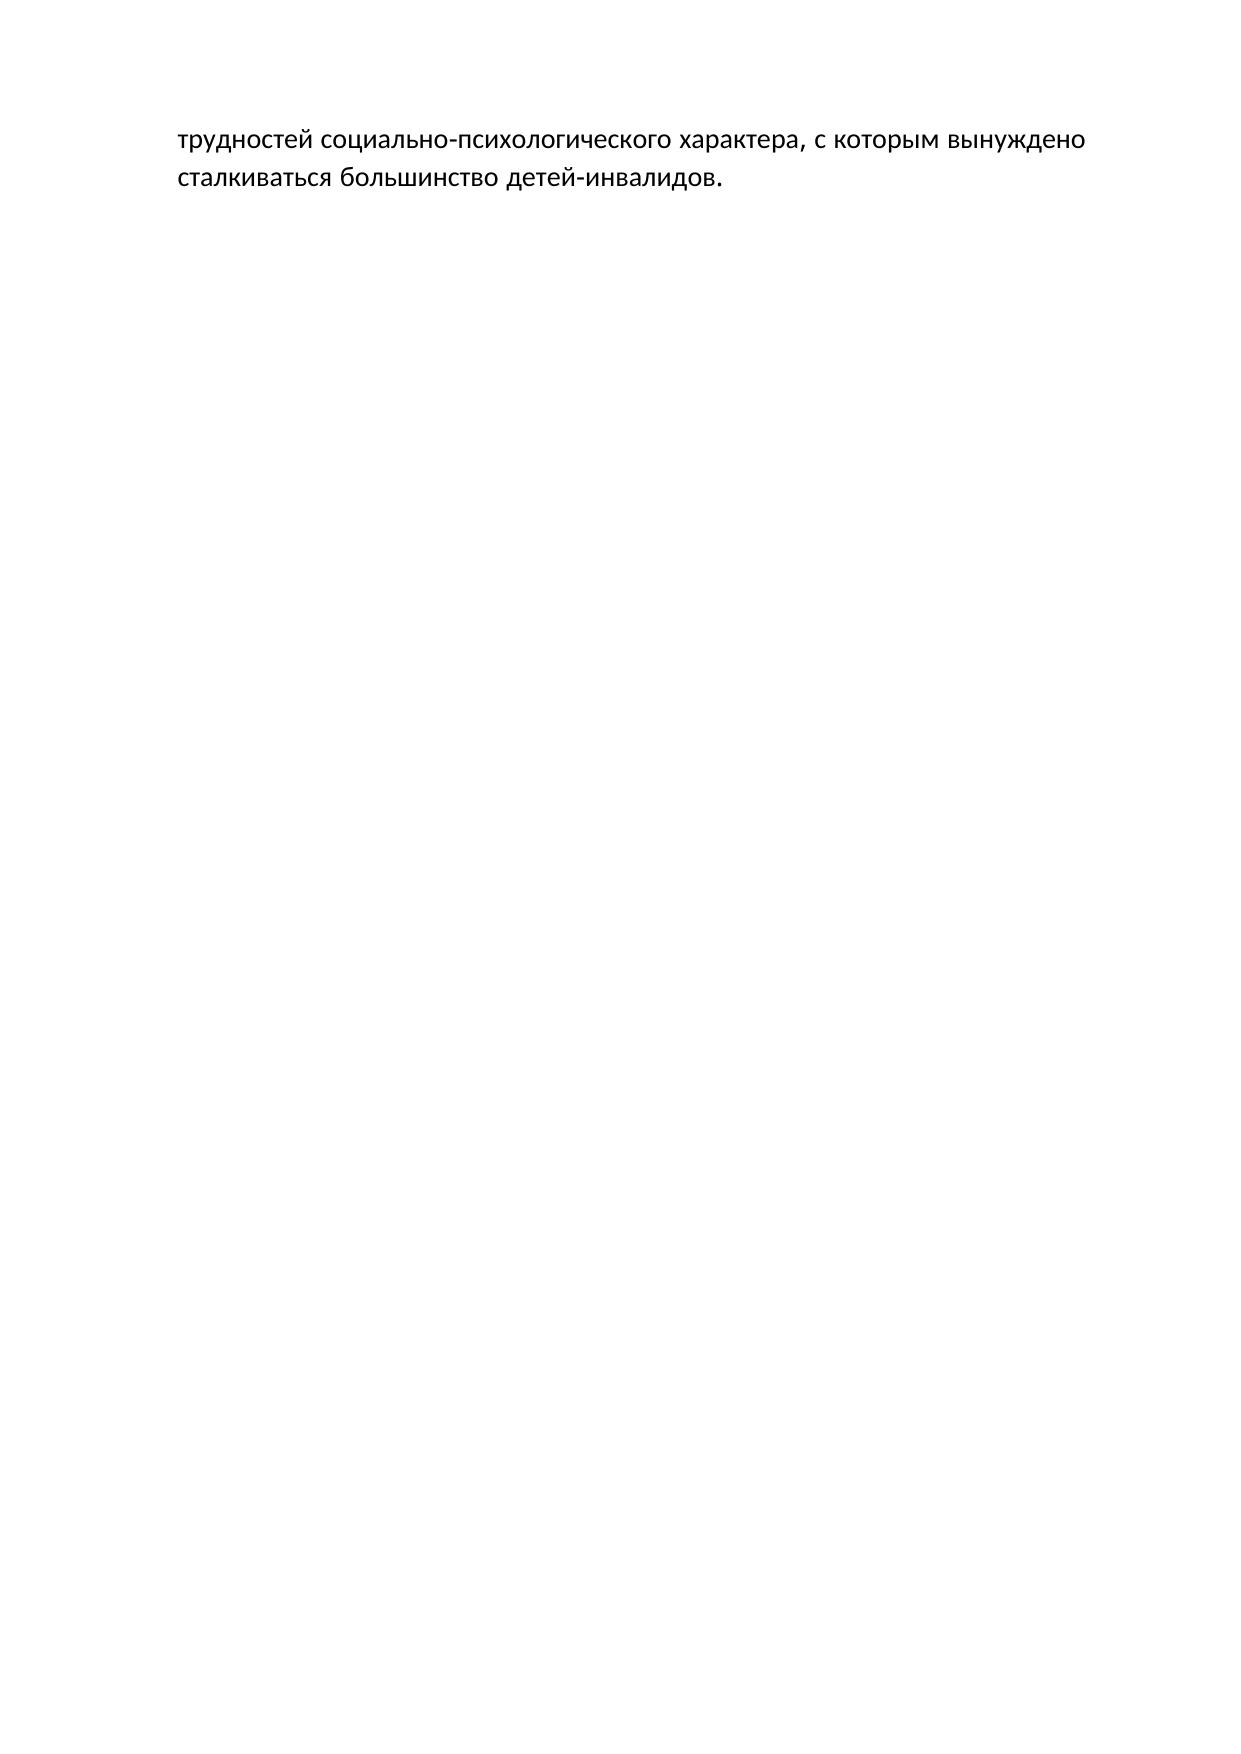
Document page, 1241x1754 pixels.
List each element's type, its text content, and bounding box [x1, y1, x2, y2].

text Для детей с ограниченными потребностями дошкольное образование, полученное на общих основаниях – это реальный шанс избавиться от многих трудностей социально-психологического характера, с которым вынуждено сталкиваться большинство детей-инвалидов. [177, 118, 1152, 271]
